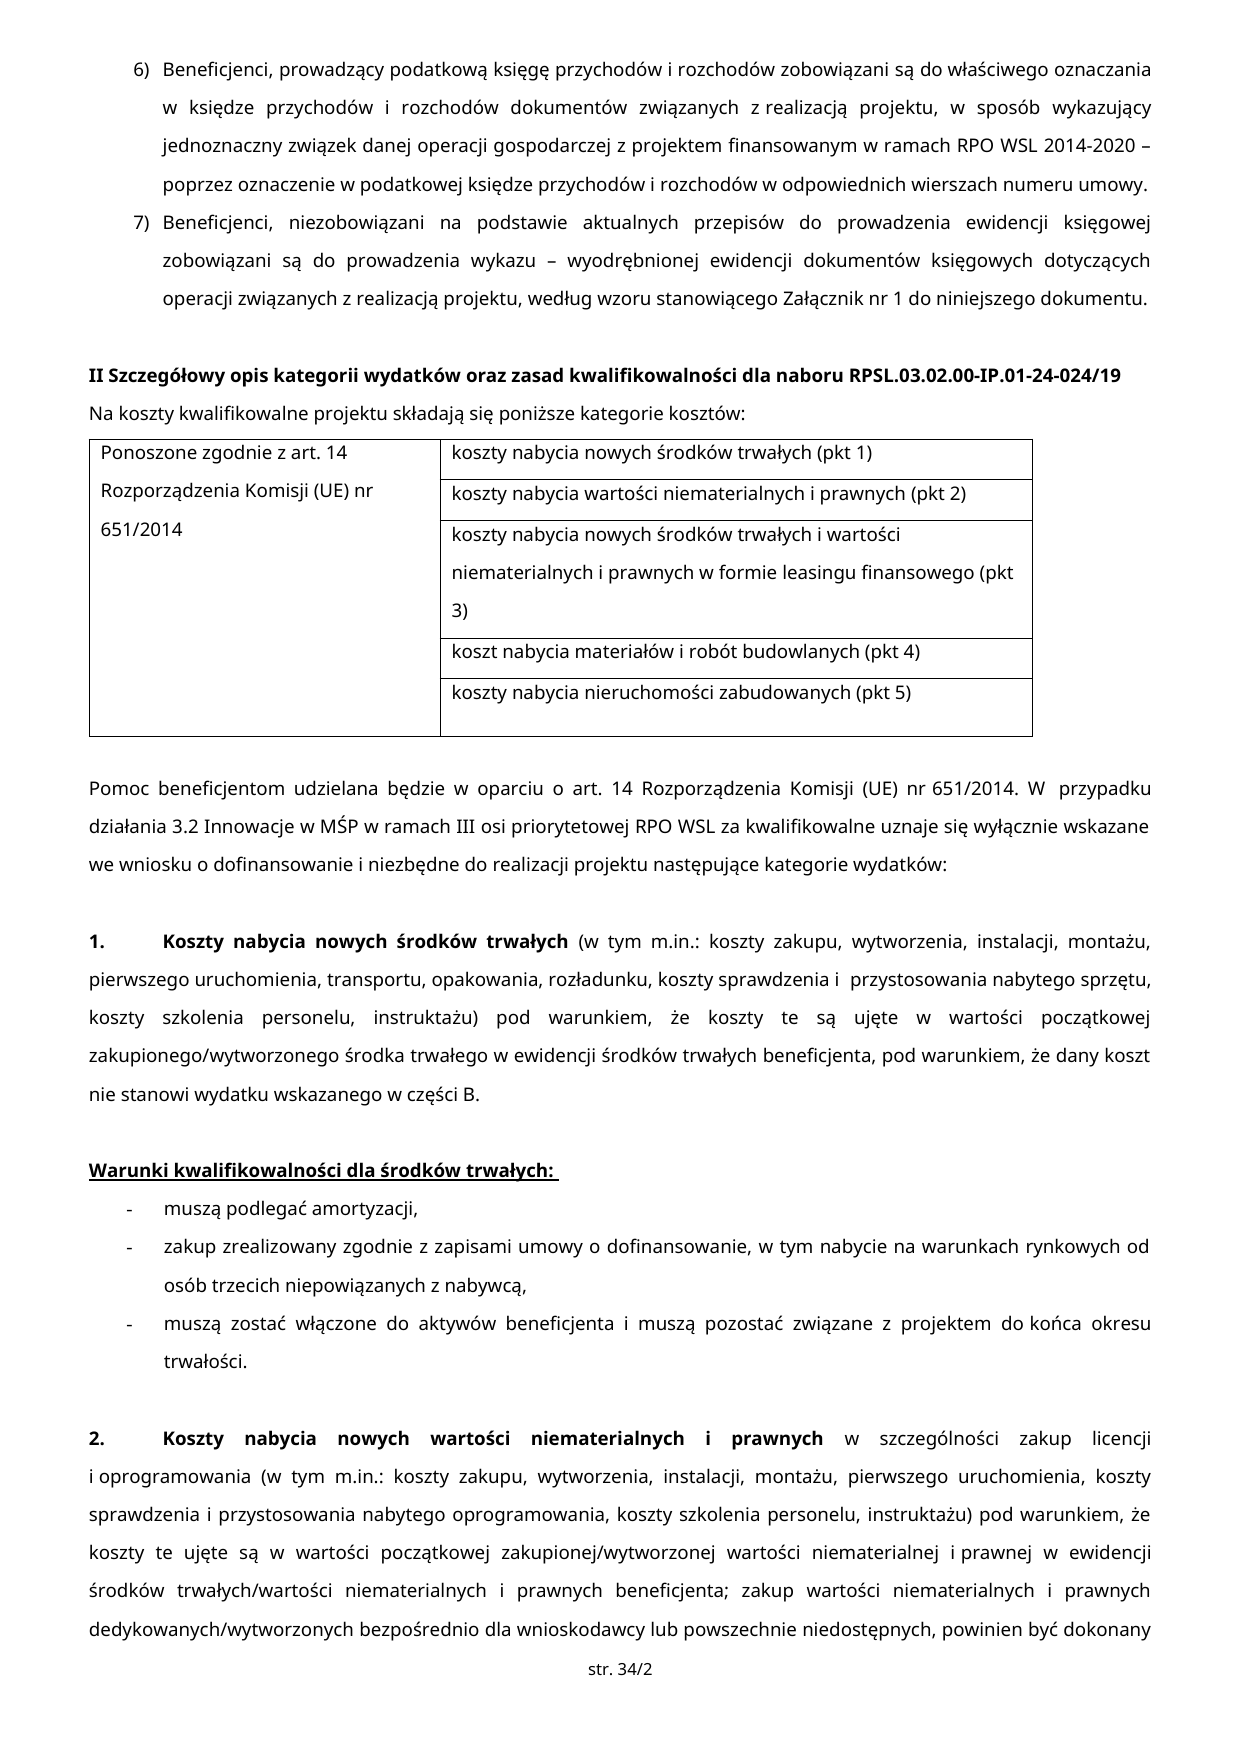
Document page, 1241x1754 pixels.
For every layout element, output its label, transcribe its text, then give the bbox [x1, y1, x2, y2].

table_header koszty nabycia nowych środków trwałych (pkt 1) [441, 440, 1032, 479]
text Pomoc beneficjentom udzielana będzie w oparciu o art. 14 Rozporządzenia Komisji (UE) nr 651/2014. W przypadku działania 3.2 Innowacje w MŚP w ramach III osi priorytetowej RPO WSL za kwalifikowalne uznaje się wyłącznie wskazane we wniosku o dofinansowanie i niezbędne do realizacji projektu następujące kategorie wydatków: [89, 775, 1152, 877]
list Koszty nabycia nowych środków trwałych (w tym m.in.: koszty zakupu, wytworzenia, instalacji, montażu, pierwszego uruchomienia, transportu, opakowania, rozładunku, koszty sprawdzenia i przystosowania nabytego sprzętu, koszty szkolenia personelu, instruktażu) pod warunkiem, że koszty te są ujęte w wartości początkowej zakupionego/wytworzonego środka trwałego w ewidencji środków trwałych beneficjenta, pod warunkiem, że dany koszt nie stanowi wydatku wskazanego w części B. [89, 928, 1152, 1106]
list Beneficjenci, niezobowiązani na podstawie aktualnych przepisów do prowadzenia ewidencji księgowej zobowiązani są do prowadzenia wykazu – wyodrębnionej ewidencji dokumentów księgowych dotyczących operacji związanych z realizacją projektu, według wzoru stanowiącego Załącznik nr 1 do niniejszego dokumentu. [133, 209, 1152, 311]
text Na koszty kwalifikowalne projektu składają się poniższe kategorie kosztów: [89, 400, 1152, 426]
table_cell koszt nabycia materiałów i robót budowlanych (pkt 4) [441, 639, 1032, 678]
list zakup zrealizowany zgodnie z zapisami umowy o dofinansowanie, w tym nabycie na warunkach rynkowych od osób trzecich niepowiązanych z nabywcą, [126, 1234, 1152, 1297]
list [89, 1425, 1152, 1642]
text II Szczegółowy opis kategorii wydatków oraz zasad kwalifikowalności dla naboru RPSL.03.02.00-IP.01-24-024/19 [89, 362, 1152, 387]
table_cell koszty nabycia nowych środków trwałych i wartości niematerialnych i prawnych w formie leasingu finansowego (pkt 3) [441, 521, 1032, 637]
list muszą zostać włączone do aktywów beneficjenta i muszą pozostać związane z projektem do końca okresu trwałości. [126, 1310, 1152, 1374]
text Warunki kwalifikowalności dla środków trwałych: [89, 1157, 1152, 1183]
table_cell koszty nabycia nieruchomości zabudowanych (pkt 5) [441, 679, 1032, 736]
table_cell koszty nabycia wartości niematerialnych i prawnych (pkt 2) [441, 480, 1032, 520]
table_header Ponoszone zgodnie z art. 14 Rozporządzenia Komisji (UE) nr 651/2014 [90, 440, 440, 736]
list Beneficjenci, prowadzący podatkową księgę przychodów i rozchodów zobowiązani są do właściwego oznaczania w księdze przychodów i rozchodów dokumentów związanych z realizacją projektu, w sposób wykazujący jednoznaczny związek danej operacji gospodarczej z projektem finansowanym w ramach RPO WSL 2014-2020 – poprzez oznaczenie w podatkowej księdze przychodów i rozchodów w odpowiednich wierszach numeru umowy. [133, 56, 1152, 196]
list muszą podlegać amortyzacji, [126, 1196, 1152, 1221]
